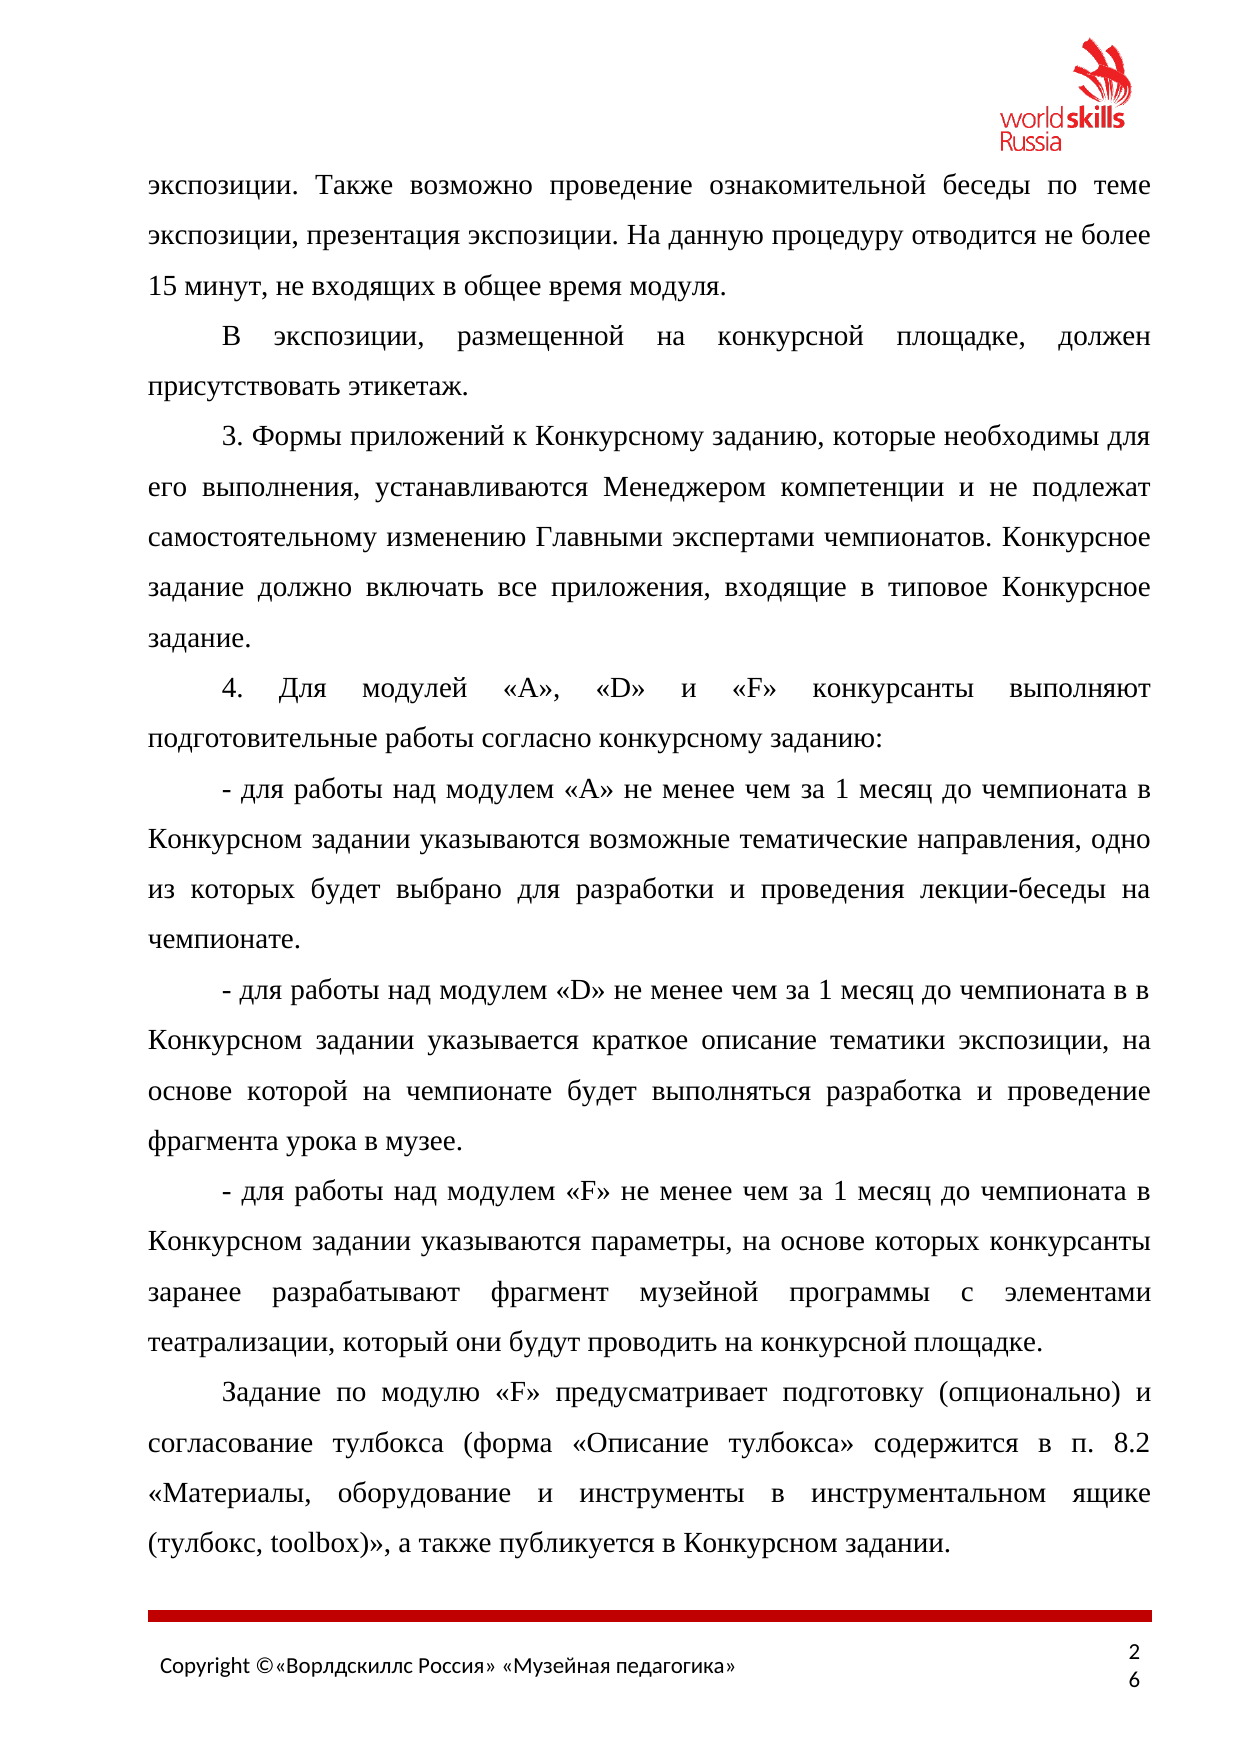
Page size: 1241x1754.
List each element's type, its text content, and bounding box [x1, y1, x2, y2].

list - для работы над модулем «А» не менее чем за 1 месяц до чемпионата в Конкурсном задании указываются возможные тематические направления, одно из которых будет выбрано для разработки и проведения лекции-беседы на чемпионате. [148, 771, 1152, 955]
picture [1000, 37, 1157, 151]
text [148, 118, 1152, 301]
list 4. Для модулей «А», «D» и «F» конкурсанты выполняют подготовительные работы согласно конкурсному заданию: [148, 670, 1152, 754]
list - для работы над модулем «F» не менее чем за 1 месяц до чемпионата в Конкурсном задании указываются параметры, на основе которых конкурсанты заранее разрабатывают фрагмент музейной программы с элементами театрализации, который они будут проводить на конкурсной площадке. [148, 1173, 1152, 1358]
list 3. Формы приложений к Конкурсному заданию, которые необходимы для его выполнения, устанавливаются Менеджером компетенции и не подлежат самостоятельному изменению Главными экспертами чемпионатов. Конкурсное задание должно включать все приложения, входящие в типовое Конкурсное задание. [148, 418, 1152, 653]
list Задание по модулю «F» предусматривает подготовку (опционально) и согласование тулбокса (форма «Описание тулбокса» содержится в п. 8.2 «Материалы, оборудование и инструменты в инструментальном ящике (тулбокс, toolbox)», а также публикуется в Конкурсном задании. [148, 1374, 1152, 1559]
list - для работы над модулем «D» не менее чем за 1 месяц до чемпионата в в Конкурсном задании указывается краткое описание тематики экспозиции, на основе которой на чемпионате будет выполняться разработка и проведение фрагмента урока в музее. [148, 972, 1152, 1156]
text В экспозиции, размещенной на конкурсной площадке, должен присутствовать этикетаж. [148, 318, 1152, 402]
